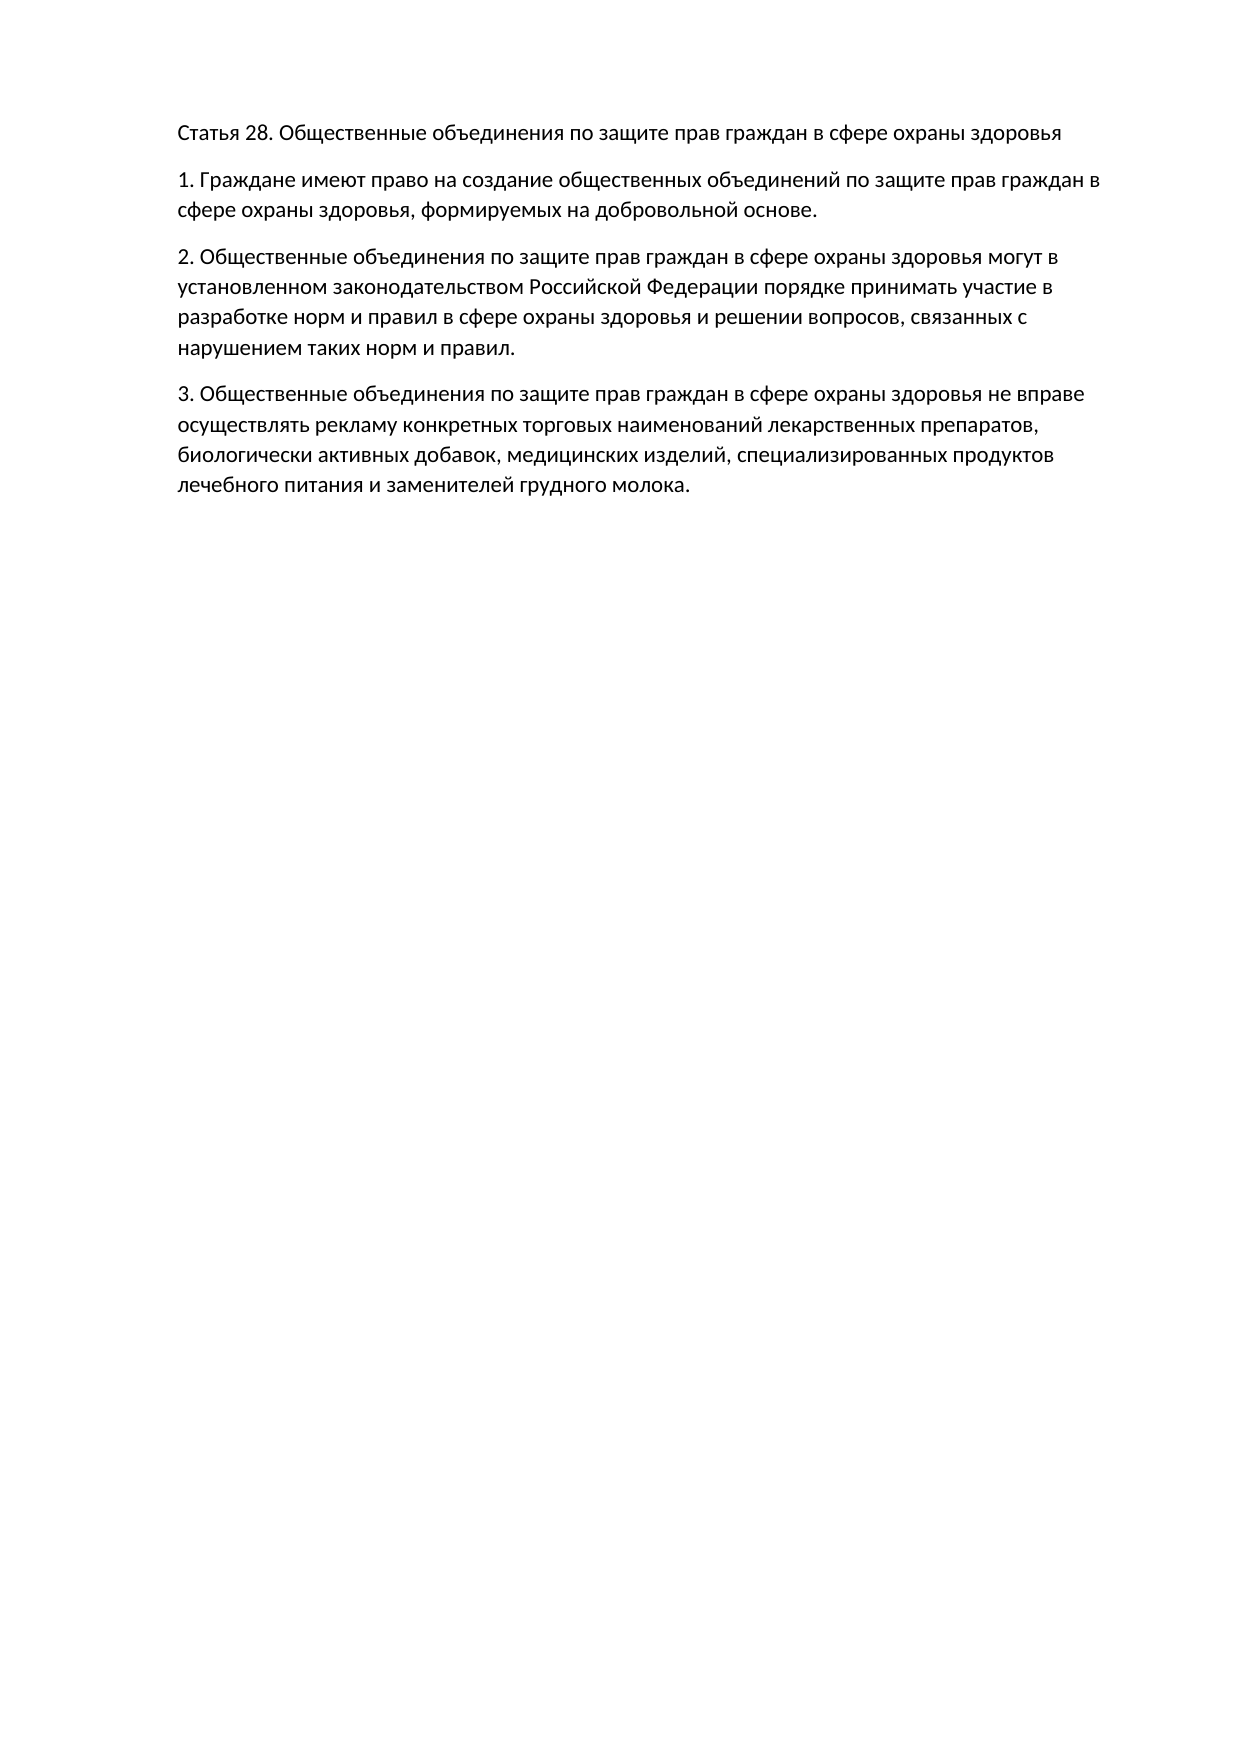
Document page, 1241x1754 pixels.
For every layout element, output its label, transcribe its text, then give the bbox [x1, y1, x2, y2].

text Статья 28. Общественные объединения по защите прав граждан в сфере охраны здоровья [177, 118, 1152, 146]
text 3. Общественные объединения по защите прав граждан в сфере охраны здоровья не вправе осуществлять рекламу конкретных торговых наименований лекарственных препаратов, биологически активных добавок, медицинских изделий, специализированных продуктов лечебного питания и заменителей грудного молока. [177, 379, 1152, 498]
text 2. Общественные объединения по защите прав граждан в сфере охраны здоровья могут в установленном законодательством Российской Федерации порядке принимать участие в разработке норм и правил в сфере охраны здоровья и решении вопросов, связанных с нарушением таких норм и правил. [177, 242, 1152, 361]
text 1. Граждане имеют право на создание общественных объединений по защите прав граждан в сфере охраны здоровья, формируемых на добровольной основе. [177, 165, 1152, 223]
